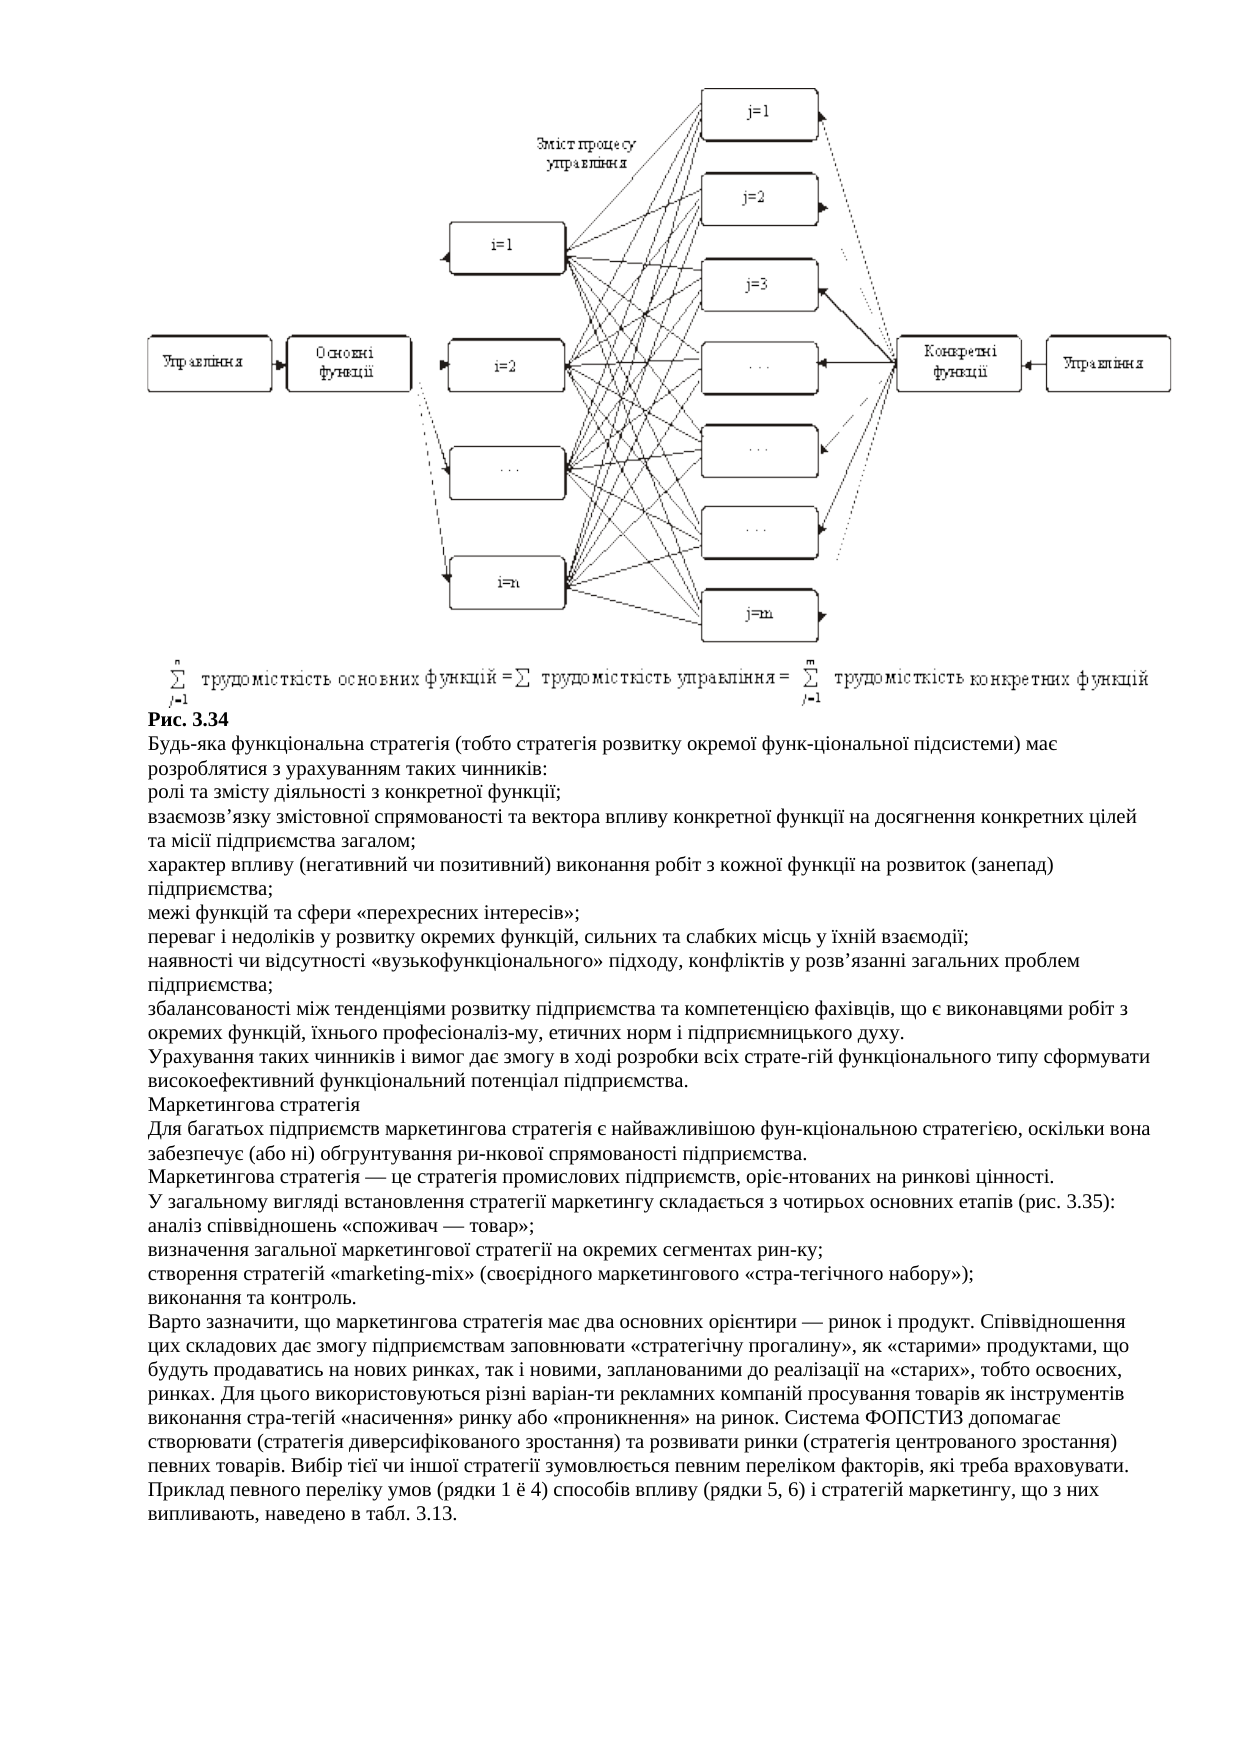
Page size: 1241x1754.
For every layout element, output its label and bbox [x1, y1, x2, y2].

picture [147, 88, 1172, 708]
text [148, 708, 1152, 1525]
